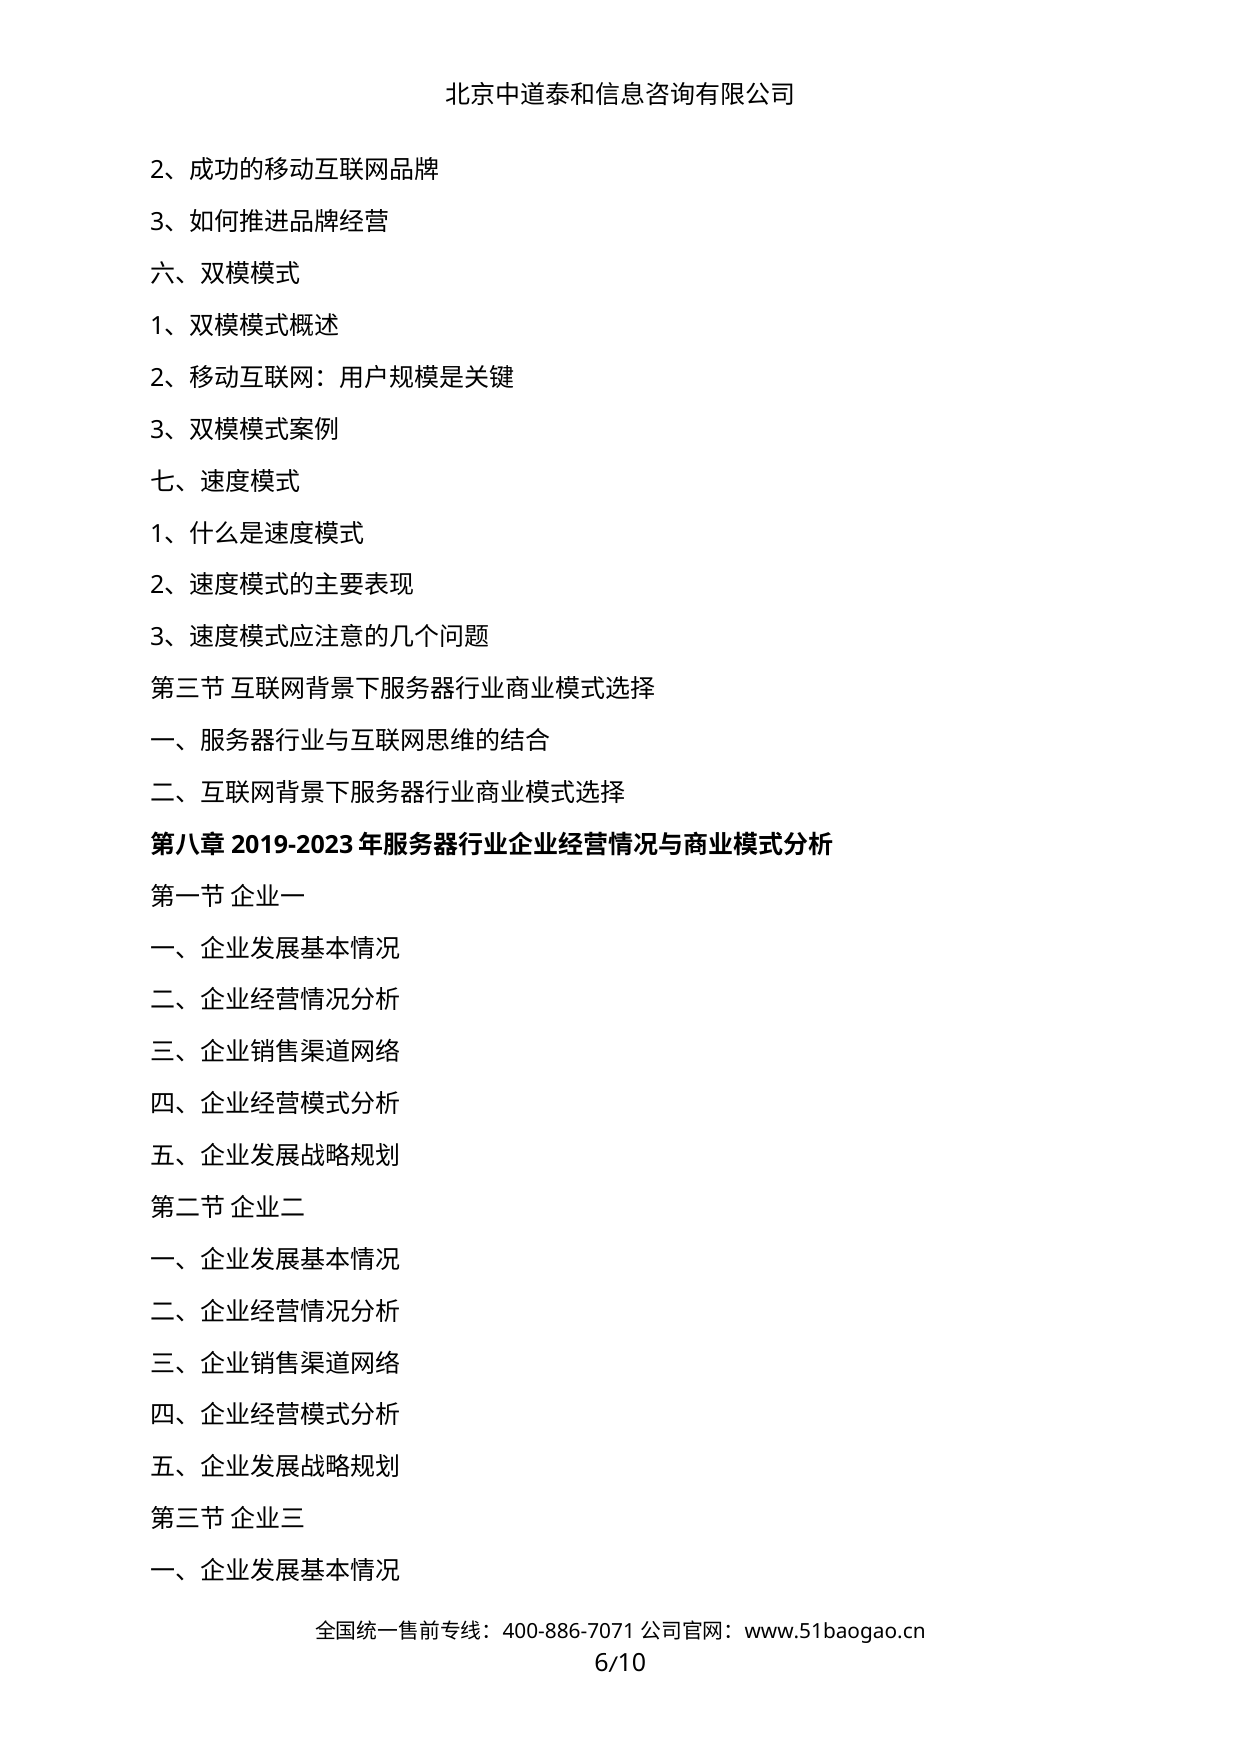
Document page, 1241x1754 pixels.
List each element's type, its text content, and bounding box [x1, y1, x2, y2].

text 五、企业发展战略规划 [150, 1447, 1090, 1483]
text 2、成功的移动互联网品牌 [150, 150, 1090, 186]
text 四、企业经营模式分析 [150, 1395, 1090, 1431]
text 六、双模模式 [150, 254, 1090, 290]
text 一、企业发展基本情况 [150, 928, 1090, 964]
text 三、企业销售渠道网络 [150, 1343, 1090, 1379]
text 一、企业发展基本情况 [150, 1551, 1090, 1587]
text 五、企业发展战略规划 [150, 1136, 1090, 1172]
text 四、企业经营模式分析 [150, 1084, 1090, 1120]
text 第八章 2019-2023年服务器行业企业经营情况与商业模式分析 [150, 824, 1090, 861]
text 1、什么是速度模式 [150, 513, 1090, 549]
text 1、双模模式概述 [150, 306, 1090, 342]
text 第三节 互联网背景下服务器行业商业模式选择 [150, 669, 1090, 705]
text 一、服务器行业与互联网思维的结合 [150, 721, 1090, 757]
text 3、双模模式案例 [150, 409, 1090, 446]
text 七、速度模式 [150, 461, 1090, 497]
text 2、移动互联网：用户规模是关键 [150, 357, 1090, 394]
text 第三节 企业三 [150, 1499, 1090, 1535]
text 第二节 企业二 [150, 1187, 1090, 1224]
text 二、互联网背景下服务器行业商业模式选择 [150, 772, 1090, 809]
text 二、企业经营情况分析 [150, 1291, 1090, 1327]
text 三、企业销售渠道网络 [150, 1032, 1090, 1068]
text 2、速度模式的主要表现 [150, 565, 1090, 601]
text 二、企业经营情况分析 [150, 980, 1090, 1016]
text 3、速度模式应注意的几个问题 [150, 617, 1090, 653]
text 一、企业发展基本情况 [150, 1239, 1090, 1276]
text 3、如何推进品牌经营 [150, 202, 1090, 238]
text 第一节 企业一 [150, 876, 1090, 912]
